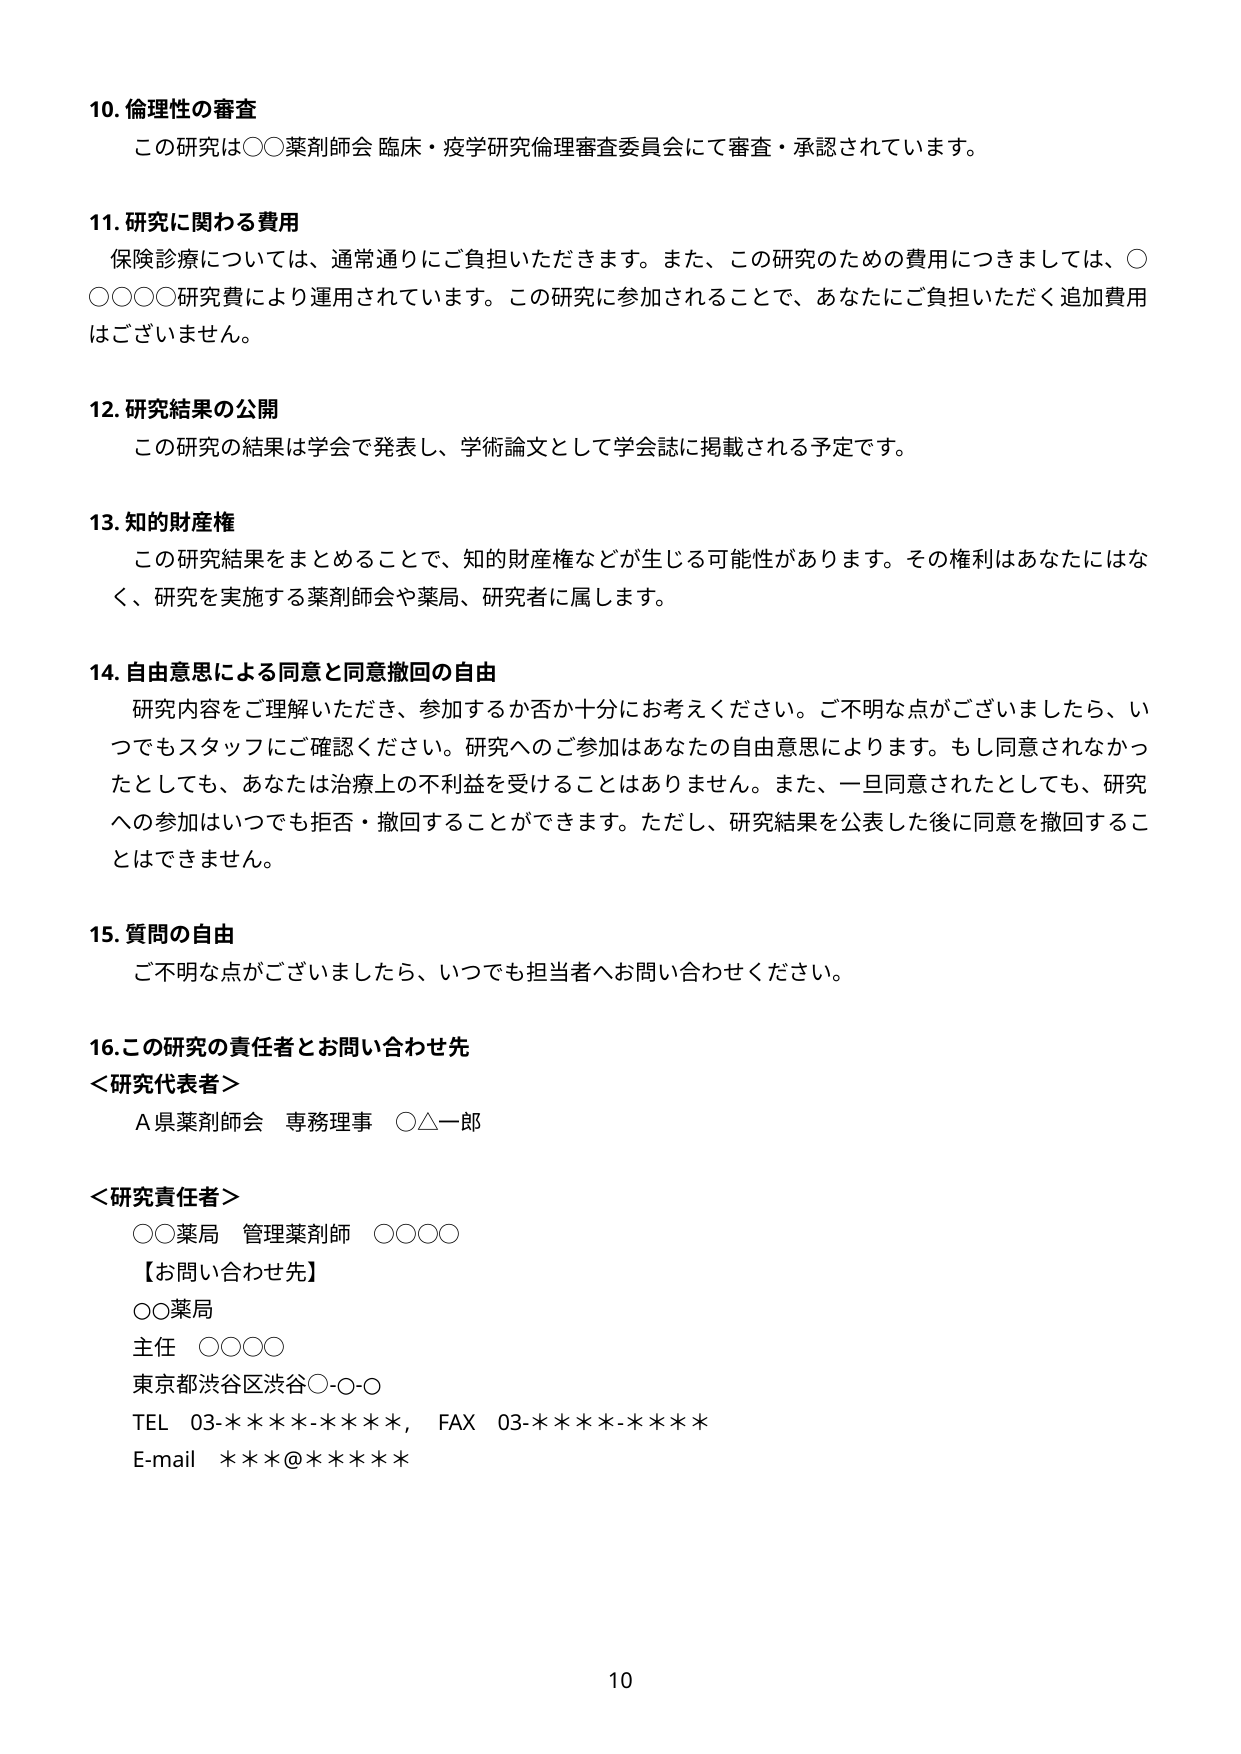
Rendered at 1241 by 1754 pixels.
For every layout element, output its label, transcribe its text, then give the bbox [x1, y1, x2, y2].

text 11. 研究に関わる費用 [89, 202, 1152, 239]
text ＜研究代表者＞ [89, 1064, 1152, 1102]
text 15. 質問の自由 [89, 914, 1152, 952]
text 13. 知的財産権 [89, 502, 1152, 539]
text 東京都渋谷区渋谷○-○-○ [89, 1364, 1152, 1402]
text この研究は○○薬剤師会 臨床・疫学研究倫理審査委員会にて審査・承認されています。 [89, 127, 1152, 164]
text 【お問い合わせ先】 [89, 1252, 1152, 1289]
text E-mail ＊＊＊@＊＊＊＊＊ [89, 1439, 1152, 1477]
text この研究の結果は学会で発表し、学術論文として学会誌に掲載される予定です。 [89, 427, 1152, 464]
text 12. 研究結果の公開 [89, 389, 1152, 427]
text この研究結果をまとめることで、知的財産権などが生じる可能性があります。その権利はあなたにはなく、研究を実施する薬剤師会や薬局、研究者に属します。 [111, 539, 1152, 614]
text ご不明な点がございましたら、いつでも担当者へお問い合わせください。 [89, 952, 1152, 989]
text 研究内容をご理解いただき、参加するか否か十分にお考えください。ご不明な点がございましたら、いつでもスタッフにご確認ください。研究へのご参加はあなたの自由意思によります。もし同意されなかったとしても、あなたは治療上の不利益を受けることはありません。また、一旦同意されたとしても、研究への参加はいつでも拒否・撤回することができます。ただし、研究結果を公表した後に同意を撤回することはできません。 [111, 689, 1152, 877]
text ＜研究責任者＞ [89, 1177, 1152, 1214]
text ○○薬局 [89, 1289, 1152, 1327]
text 10. 倫理性の審査 [89, 89, 1152, 127]
text 主任 ○○○○ [89, 1327, 1152, 1364]
text 16.この研究の責任者とお問い合わせ先 [89, 1027, 1152, 1064]
text 保険診療については、通常通りにご負担いただきます。また、この研究のための費用につきましては、○○○○○研究費により運用されています。この研究に参加されることで、あなたにご負担いただく追加費用はございません。 [89, 239, 1152, 352]
text ○○薬局 管理薬剤師 ○○○○ [89, 1214, 1152, 1252]
text Ａ県薬剤師会 専務理事 ○△一郎 [89, 1102, 1152, 1139]
text 14. 自由意思による同意と同意撤回の自由 [89, 652, 1152, 689]
text TEL 03-＊＊＊＊-＊＊＊＊, FAX 03-＊＊＊＊-＊＊＊＊ [89, 1402, 1152, 1439]
